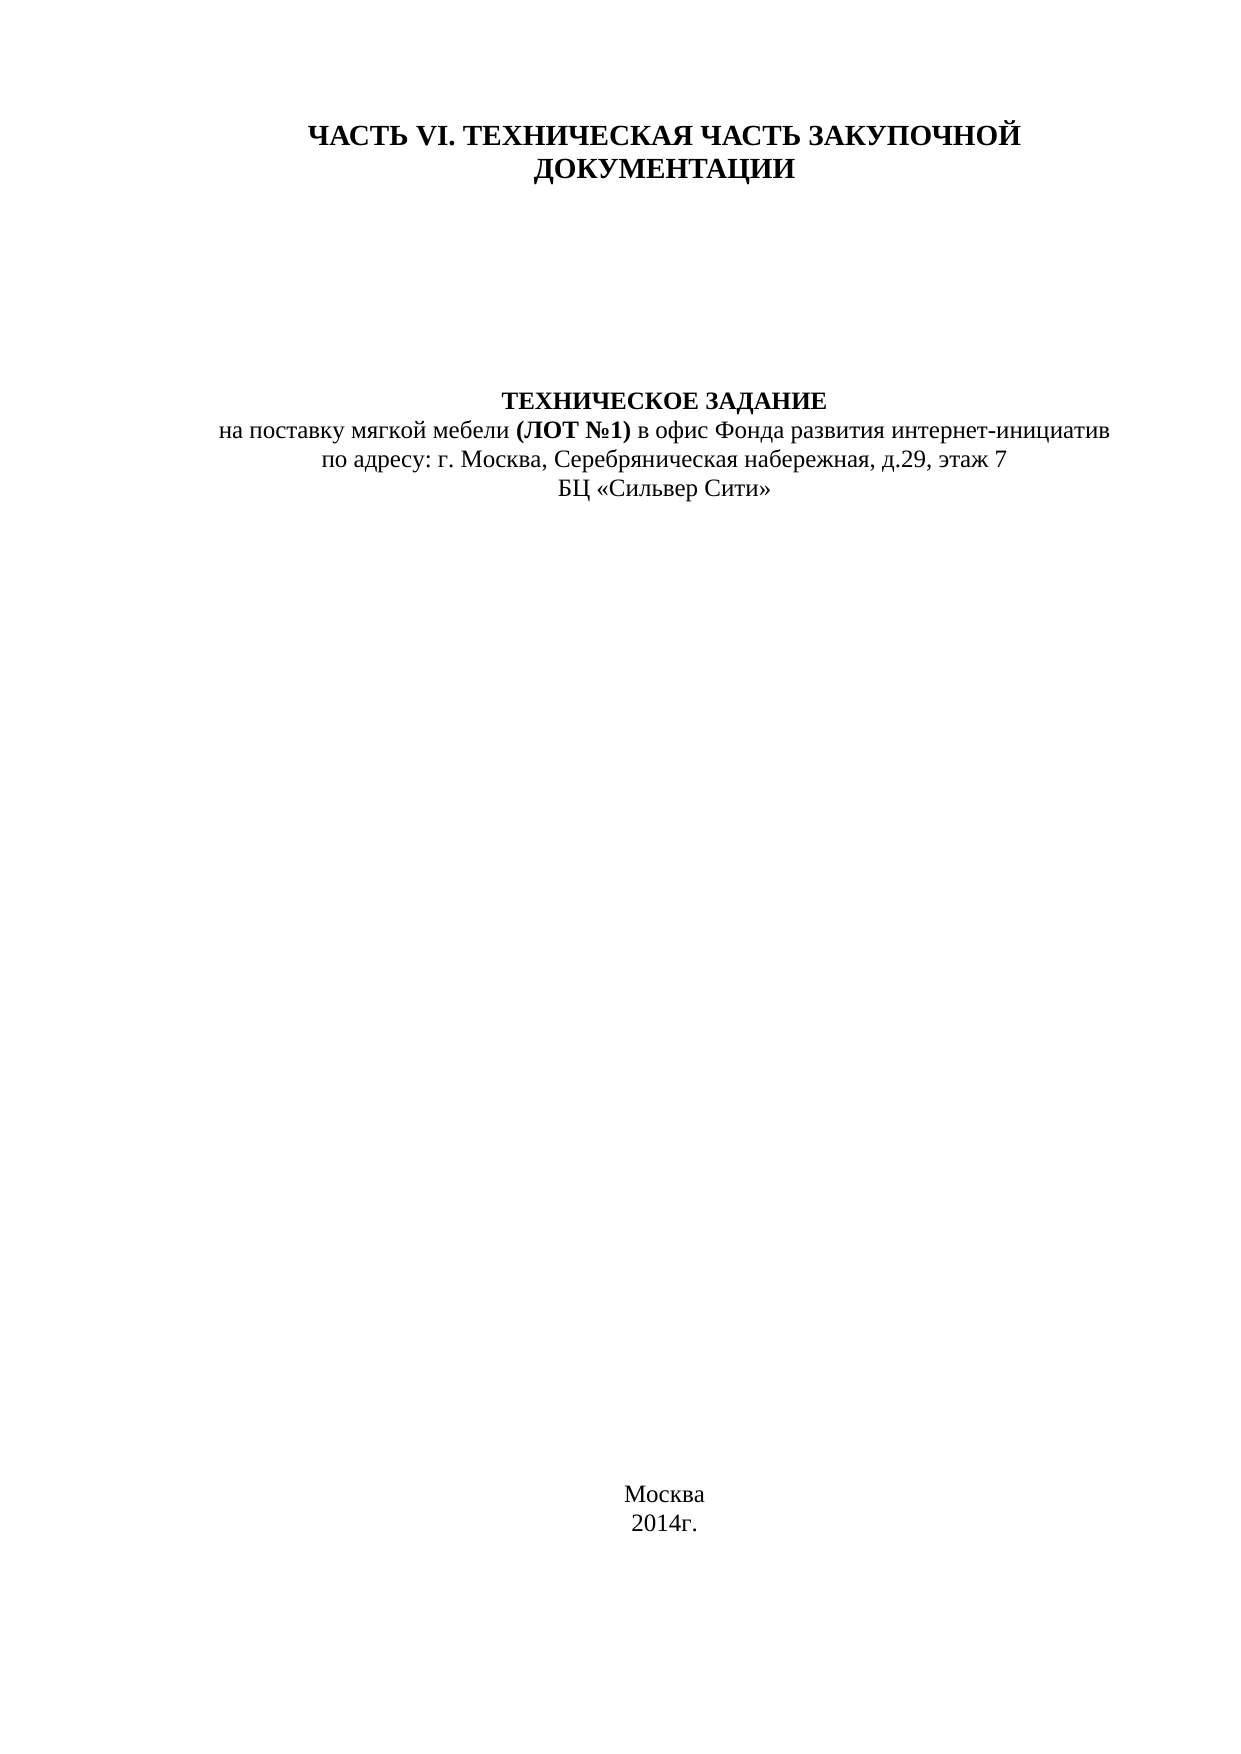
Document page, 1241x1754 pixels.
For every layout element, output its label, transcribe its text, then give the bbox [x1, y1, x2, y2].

subtitle ЧАСТЬ VI. ТЕХНИЧЕСКАЯ ЧАСТЬ ЗАКУПОЧНОЙ ДОКУМЕНТАЦИИ [177, 118, 1152, 185]
text 2014г. [177, 1508, 1152, 1536]
text Москва [177, 1479, 1152, 1508]
text на поставку мягкой мебели (ЛОТ №1) в офис Фонда развития интернет-инициатив [177, 415, 1152, 444]
text по адресу: г. Москва, Серебряническая набережная, д.29, этаж 7 [177, 444, 1152, 473]
text БЦ «Сильвер Сити» [177, 473, 1152, 501]
text ТЕХНИЧЕСКОЕ ЗАДАНИЕ [177, 386, 1152, 415]
